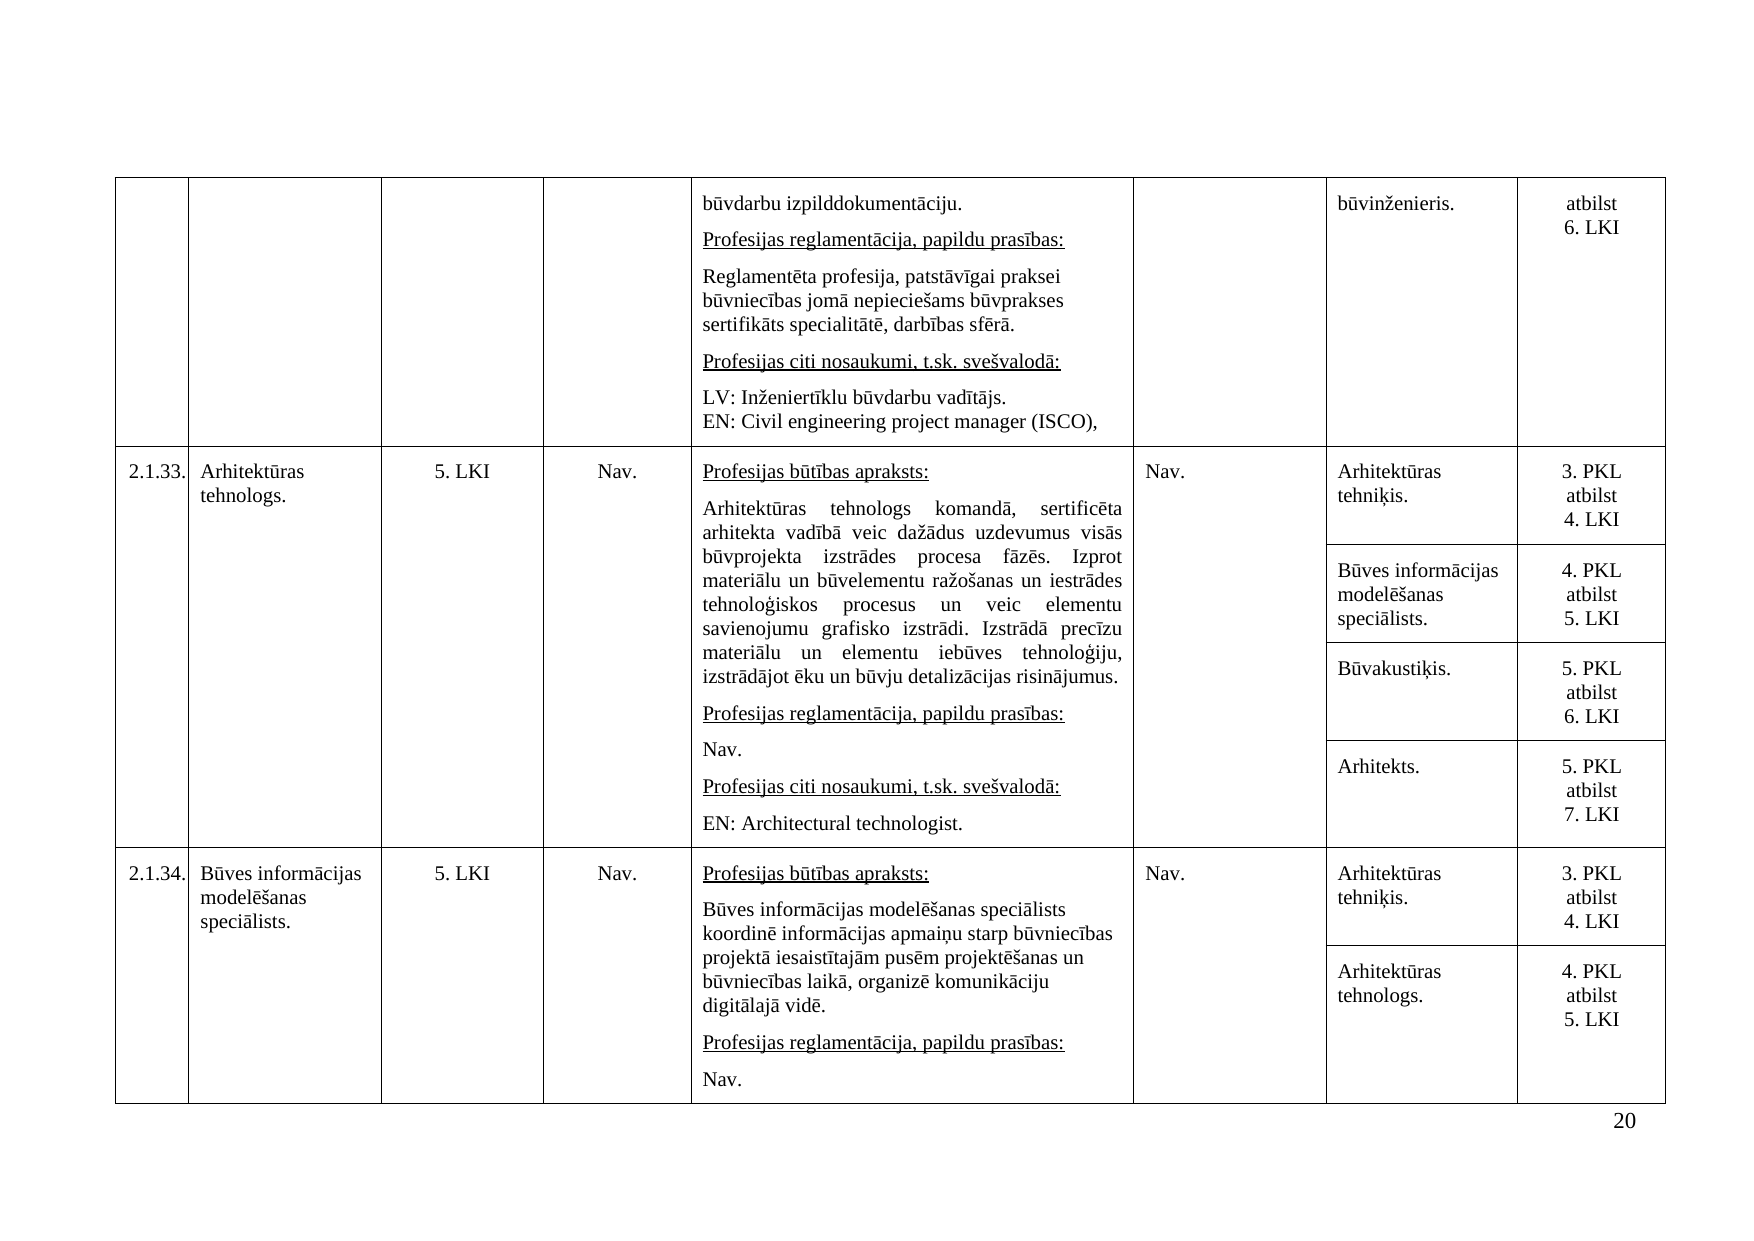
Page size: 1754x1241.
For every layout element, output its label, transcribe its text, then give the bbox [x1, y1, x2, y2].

table_cell Profesijas būtības apraksts: Arhitektūras tehnologs komandā, sertificēta arhitekta vadībā veic dažādus uzdevumus visās būvprojekta izstrādes procesa fāzēs. Izprot materiālu un būvelementu ražošanas un iestrādes tehnoloģiskos procesus un veic elementu savienojumu grafisko izstrādi. Izstrādā precīzu materiālu un elementu iebūves tehnoloģiju, izstrādājot ēku un būvju detalizācijas risinājumus. Profesijas reglamentācija, papildu prasības: Nav. Profesijas citi nosaukumi, t.sk. svešvalodā: EN: Architectural technologist. [692, 447, 1133, 847]
table_cell Profesijas būtības apraksts: Būves informācijas modelēšanas speciālists koordinē informācijas apmaiņu starp būvniecības projektā iesaistītajām pusēm projektēšanas un būvniecības laikā, organizē komunikāciju digitālajā vidē. Profesijas reglamentācija, papildu prasības: Nav. Profesijas citi nosaukumi, t.sk. svešvalodā: EN: Building Information Modeling (BIM) Coordinator. [692, 848, 1133, 1103]
table_cell Arhitekts. [1327, 741, 1517, 847]
table_cell Būvakustiķis. [1327, 643, 1517, 740]
table_cell 5. LKI [382, 447, 543, 847]
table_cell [1327, 178, 1517, 446]
table_cell Arhitektūras tehnologs. [189, 447, 381, 847]
table_cell 5. LKI [382, 848, 543, 1103]
table_cell Būves informācijas modelēšanas speciālists. [189, 848, 381, 1103]
table_cell 2.1.33. [116, 447, 188, 847]
table_cell 3. PKL atbilst 4. LKI [1518, 848, 1665, 945]
table_cell 2.1.34. [116, 848, 188, 1103]
table_cell Nav. [544, 447, 691, 847]
table_cell 3. PKL atbilst 4. LKI [1518, 447, 1665, 544]
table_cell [1518, 178, 1665, 446]
table_cell 5. PKL atbilst 7. LKI [1518, 741, 1665, 847]
table_cell 5. PKL atbilst 6. LKI [1518, 643, 1665, 740]
table_cell Arhitektūras tehniķis. [1327, 848, 1517, 945]
table_cell 4. PKL atbilst 5. LKI [1518, 545, 1665, 642]
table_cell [1518, 946, 1665, 1103]
table_cell Nav. [544, 848, 691, 1103]
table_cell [1327, 946, 1517, 1103]
table_cell Nav. [1134, 447, 1326, 847]
table_cell Arhitektūras tehniķis. [1327, 447, 1517, 544]
table_cell Nav. [1134, 848, 1326, 1103]
table_cell Būves informācijas modelēšanas speciālists. [1327, 545, 1517, 642]
